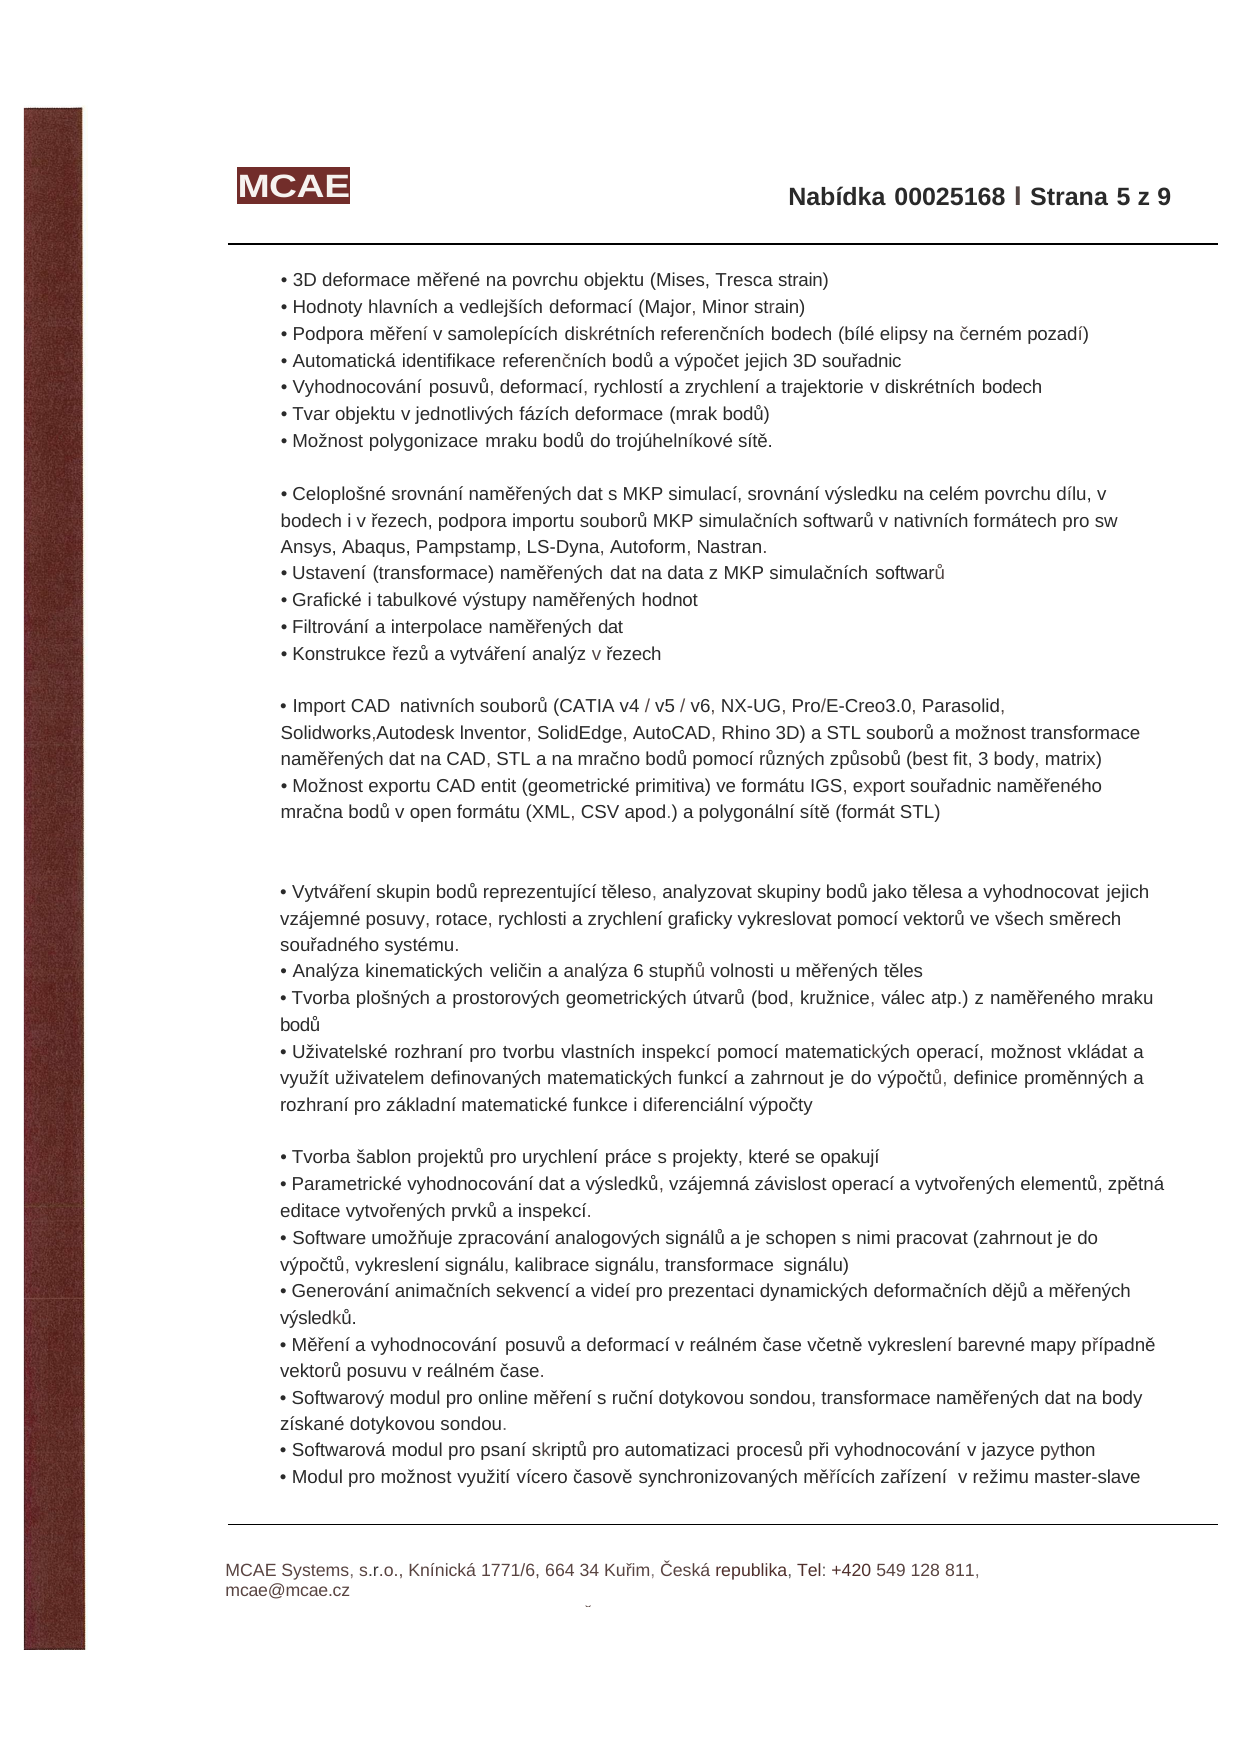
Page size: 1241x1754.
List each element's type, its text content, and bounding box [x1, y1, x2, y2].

list Vyhodnocování posuvů, deformací, rychlostí a zrychlení a trajektorie v diskrétních bodech [281, 376, 1186, 398]
list Možnost exportu CAD entit (geometrické primitiva) ve formátu IGS, export souřadnic naměřeného mračna bodů v open formátu (XML, CSV apod.) a polygonální sítě (formát STL) [280, 775, 1109, 823]
list Softwarová modul pro psaní skriptů pro automatizaci procesů při vyhodnocování v jazyce python [279, 1439, 1186, 1461]
list 3D deformace měřené na povrchu objektu (Mises, Tresca strain) [281, 269, 1186, 291]
list Automatická identifikace referenčních bodů a výpočet jejich 3D souřadnic [281, 349, 1186, 371]
list Grafické i tabulkové výstupy naměřených hodnot [281, 589, 1186, 611]
picture [23, 105, 88, 1650]
list Možnost polygonizace mraku bodů do trojúhelníkové sítě. [281, 429, 1186, 451]
list Ustavení (transformace) naměřených dat na data z MKP simulačních softwarů [281, 562, 1186, 584]
list Tvorba plošných a prostorových geometrických útvarů (bod, kružnice, válec atp.) z naměřeného mraku bodů [280, 987, 1153, 1035]
list Modul pro možnost využití vícero časově synchronizovaných měřících zařízení v režimu master-slave [279, 1466, 1186, 1487]
list Generování animačních sekvencí a videí pro prezentaci dynamických deformačních dějů a měřených výsledků. [280, 1280, 1140, 1329]
list Filtrování a interpolace naměřených dat [281, 616, 1186, 637]
list Analýza kinematických veličin a analýza 6 stupňů volnosti u měřených těles [280, 960, 1186, 982]
list Hodnoty hlavních a vedlejších deformací (Major, Minor strain) [281, 296, 1186, 318]
list Softwarový modul pro online měření s ruční dotykovou sondou, transformace naměřených dat na body získané dotykovou sondou. [279, 1386, 1152, 1434]
list Tvorba šablon projektů pro urychlení práce s projekty, které se opakují [280, 1146, 1186, 1167]
list Celoplošné srovnání naměřených dat s MKP simulací, srovnání výsledku na celém povrchu dílu, v bodech i v řezech, podpora importu souborů MKP simulačních softwarů v nativních formátech pro sw Ansys, Abaqus, Pampstamp, LS-Dyna, Autoform, Nastran. [280, 483, 1127, 558]
list Uživatelské rozhraní pro tvorbu vlastních inspekcí pomocí matematických operací, možnost vkládat a využít uživatelem definovaných matematických funkcí a zahrnout je do výpočtů, definice proměnných a rozhraní pro základní matematické funkce i diferenciální výpočty [280, 1040, 1144, 1115]
list Podpora měření v samolepících diskrétních referenčních bodech (bílé elipsy na černém pozadí) [281, 323, 1186, 344]
list Software umožňuje zpracování analogových signálů a je schopen s nimi pracovat (zahrnout je do výpočtů, vykreslení signálu, kalibrace signálu, transformace signálu) [280, 1226, 1107, 1275]
list Import CAD nativních souborů (CATIA v4 / v5 / v6, NX-UG, Pro/E-Creo3.0, Parasolid, Solidworks,Autodesk lnventor, SolidEdge, AutoCAD, Rhino 3D) a STL souborů a možnost transformace naměřených dat na CAD, STL a na mračno bodů pomocí různých způsobů (best fit, 3 body, matrix) [280, 695, 1150, 770]
list Měření a vyhodnocování posuvů a deformací v reálném čase včetně vykreslení barevné mapy případně vektorů posuvu v reálném čase. [279, 1334, 1164, 1382]
list Parametrické vyhodnocování dat a výsledků, vzájemná závislost operací a vytvořených elementů, zpětná editace vytvořených prvků a inspekcí. [280, 1173, 1174, 1221]
list Vytváření skupin bodů reprezentující těleso, analyzovat skupiny bodů jako tělesa a vyhodnocovat jejich vzájemné posuvy, rotace, rychlosti a zrychlení graficky vykreslovat pomocí vektorů ve všech směrech souřadného systému. [280, 881, 1157, 956]
list Tvar objektu v jednotlivých fázích deformace (mrak bodů) [281, 403, 1186, 425]
list Konstrukce řezů a vytváření analýz v řezech [281, 642, 1186, 664]
